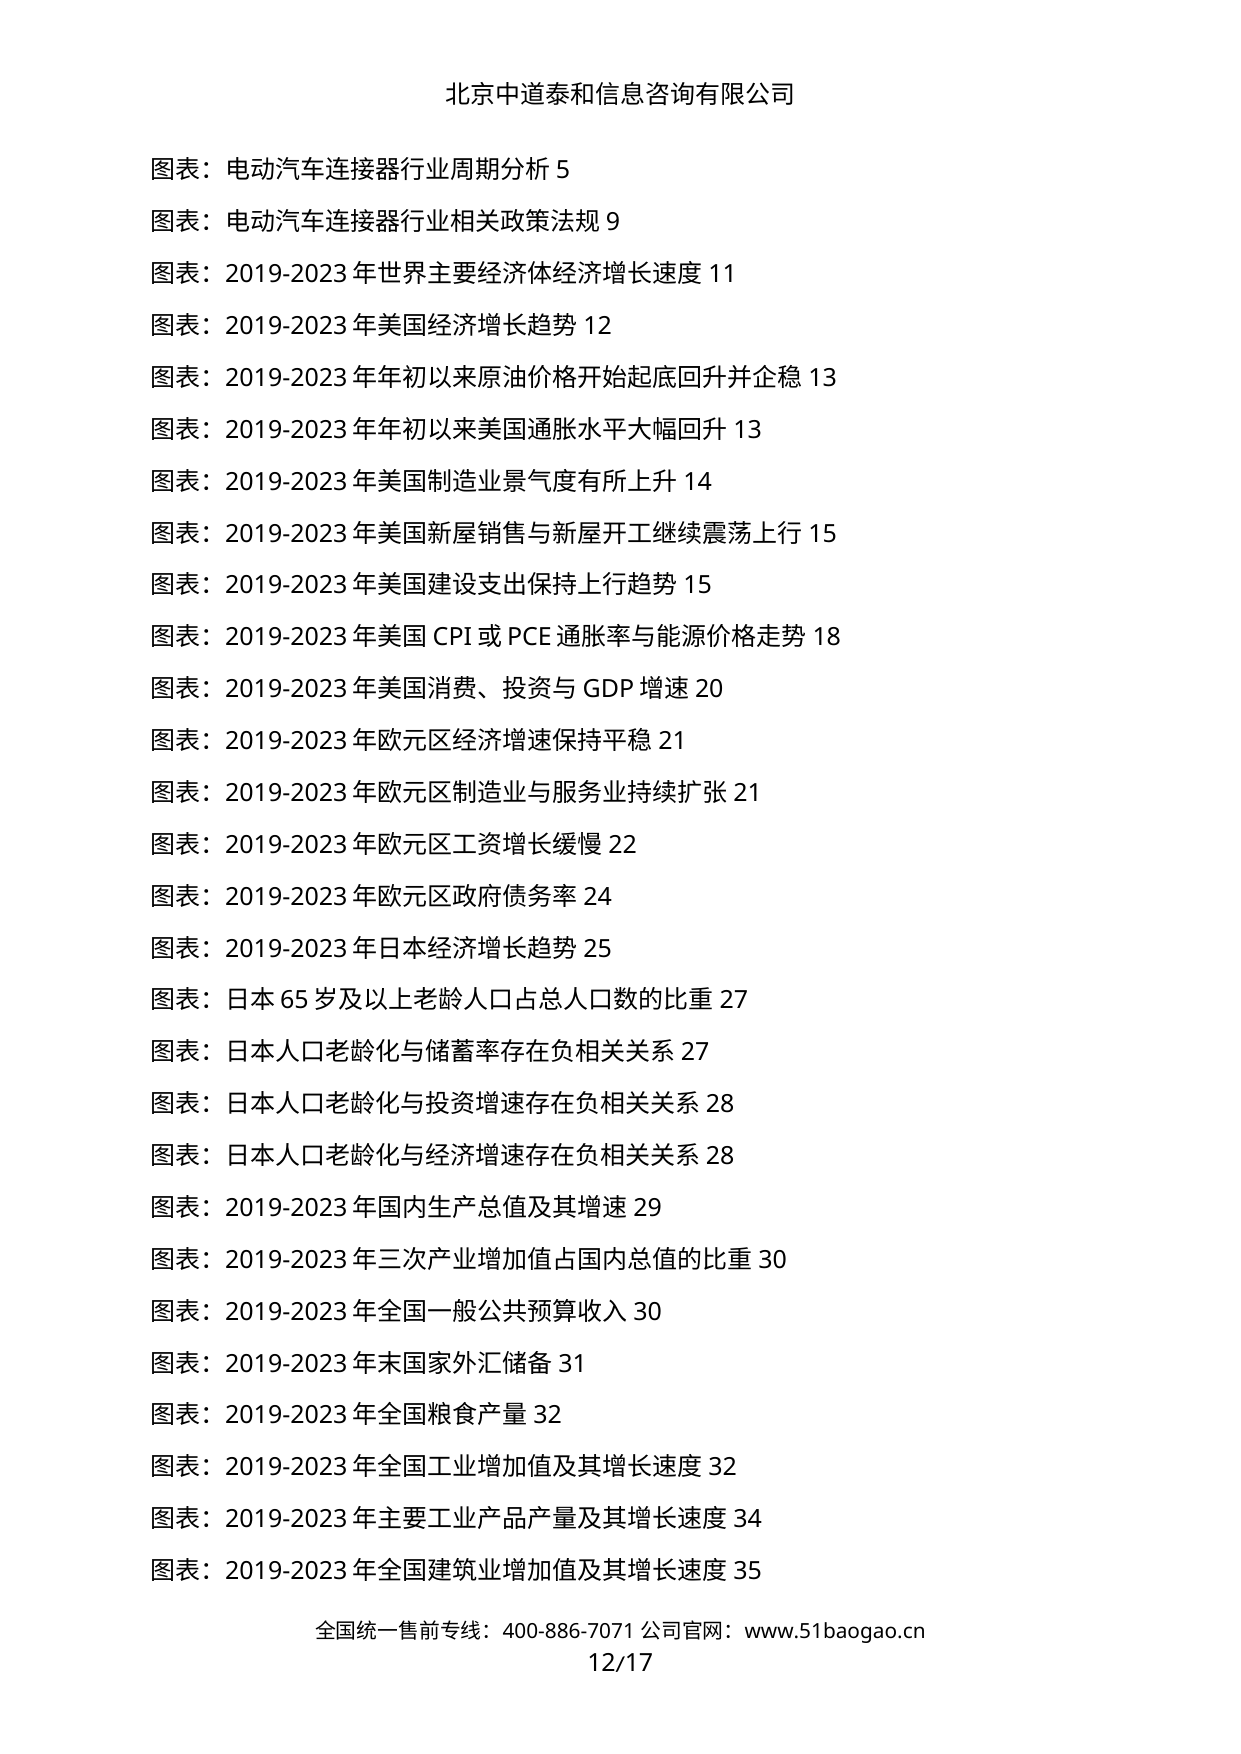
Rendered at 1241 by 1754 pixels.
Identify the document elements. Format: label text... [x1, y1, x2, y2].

text 图表：2019-2023年美国消费、投资与GDP增速 20 [150, 669, 1090, 705]
text 图表：2019-2023年主要工业产品产量及其增长速度 34 [150, 1499, 1090, 1535]
text 图表：2019-2023年欧元区工资增长缓慢 22 [150, 824, 1090, 861]
text 图表：2019-2023年欧元区经济增速保持平稳 21 [150, 721, 1090, 757]
text 图表：2019-2023年末国家外汇储备 31 [150, 1343, 1090, 1379]
text 图表：2019-2023年国内生产总值及其增速 29 [150, 1187, 1090, 1224]
text 图表：日本人口老龄化与经济增速存在负相关关系 28 [150, 1136, 1090, 1172]
text 图表：2019-2023年欧元区制造业与服务业持续扩张 21 [150, 772, 1090, 809]
text 图表：日本人口老龄化与储蓄率存在负相关关系 27 [150, 1032, 1090, 1068]
text 图表：2019-2023年世界主要经济体经济增长速度 11 [150, 254, 1090, 290]
text 图表：电动汽车连接器行业相关政策法规 9 [150, 202, 1090, 238]
text 图表：2019-2023年三次产业增加值占国内总值的比重 30 [150, 1239, 1090, 1276]
text 图表：2019-2023年欧元区政府债务率 24 [150, 876, 1090, 912]
text 图表：电动汽车连接器行业周期分析 5 [150, 150, 1090, 186]
text 图表：2019-2023年全国工业增加值及其增长速度 32 [150, 1447, 1090, 1483]
text 图表：2019-2023年全国粮食产量 32 [150, 1395, 1090, 1431]
text 图表：日本人口老龄化与投资增速存在负相关关系 28 [150, 1084, 1090, 1120]
text 图表：2019-2023年美国建设支出保持上行趋势 15 [150, 565, 1090, 601]
text 图表：2019-2023年美国新屋销售与新屋开工继续震荡上行 15 [150, 513, 1090, 549]
text 图表：2019-2023年美国CPI或PCE通胀率与能源价格走势 18 [150, 617, 1090, 653]
text 图表：2019-2023年美国制造业景气度有所上升 14 [150, 461, 1090, 497]
text 图表：2019-2023年年初以来美国通胀水平大幅回升 13 [150, 409, 1090, 446]
text 图表：2019-2023年全国建筑业增加值及其增长速度 35 [150, 1551, 1090, 1587]
text 图表：2019-2023年日本经济增长趋势 25 [150, 928, 1090, 964]
text 图表：日本65岁及以上老龄人口占总人口数的比重 27 [150, 980, 1090, 1016]
text 图表：2019-2023年美国经济增长趋势 12 [150, 306, 1090, 342]
text 图表：2019-2023年全国一般公共预算收入 30 [150, 1291, 1090, 1327]
text 图表：2019-2023年年初以来原油价格开始起底回升并企稳 13 [150, 357, 1090, 394]
